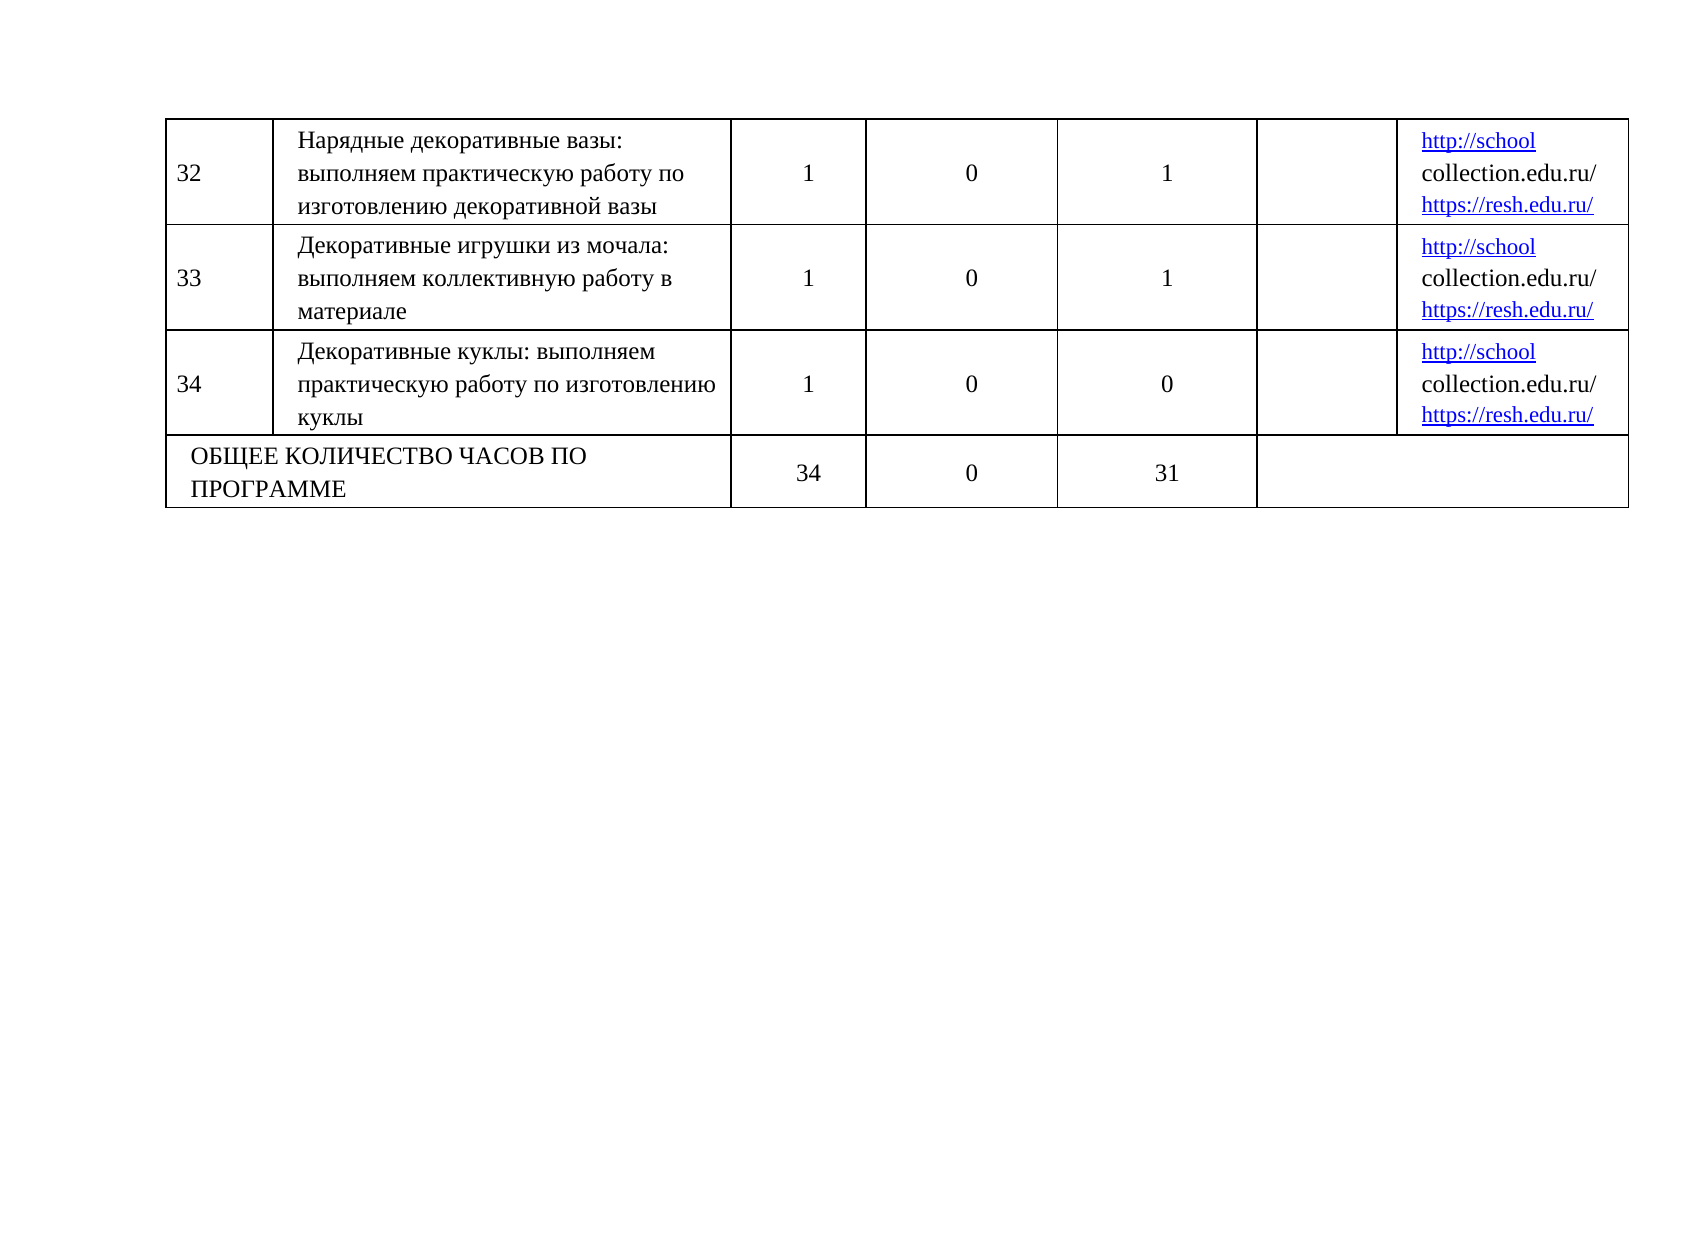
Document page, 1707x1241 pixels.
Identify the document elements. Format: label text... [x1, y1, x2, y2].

table_cell 33 [167, 225, 272, 329]
table_cell 0 [867, 225, 1057, 329]
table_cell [1398, 120, 1628, 223]
table_cell 31 [1058, 436, 1256, 507]
table_cell Нарядные декоративные вазы: выполняем практическую работу по изготовлению декоративной вазы [274, 120, 730, 223]
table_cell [1398, 225, 1628, 329]
table_cell 32 [167, 120, 272, 223]
table_cell 0 [1058, 331, 1256, 434]
table_cell 0 [867, 120, 1057, 223]
table_cell [1258, 331, 1396, 434]
table_cell Декоративные игрушки из мочала: выполняем коллективную работу в материале [274, 225, 730, 329]
table_cell [1258, 225, 1396, 329]
table_cell 1 [1058, 120, 1256, 223]
table_cell 1 [732, 225, 865, 329]
table_cell Декоративные куклы: выполняем практическую работу по изготовлению куклы [274, 331, 730, 434]
table_cell [1258, 120, 1396, 223]
table_cell 1 [732, 331, 865, 434]
table_cell http://school collection.edu.ru/ https://resh.edu.ru/ [1398, 331, 1628, 434]
table_cell 34 [732, 436, 865, 507]
table_cell 1 [1058, 225, 1256, 329]
table_cell 0 [867, 436, 1057, 507]
table_cell 1 [732, 120, 865, 223]
table_cell [1258, 436, 1628, 507]
table_cell ОБЩЕЕ КОЛИЧЕСТВО ЧАСОВ ПО ПРОГРАММЕ [167, 436, 730, 507]
table_cell 0 [867, 331, 1057, 434]
table_cell 34 [167, 331, 272, 434]
